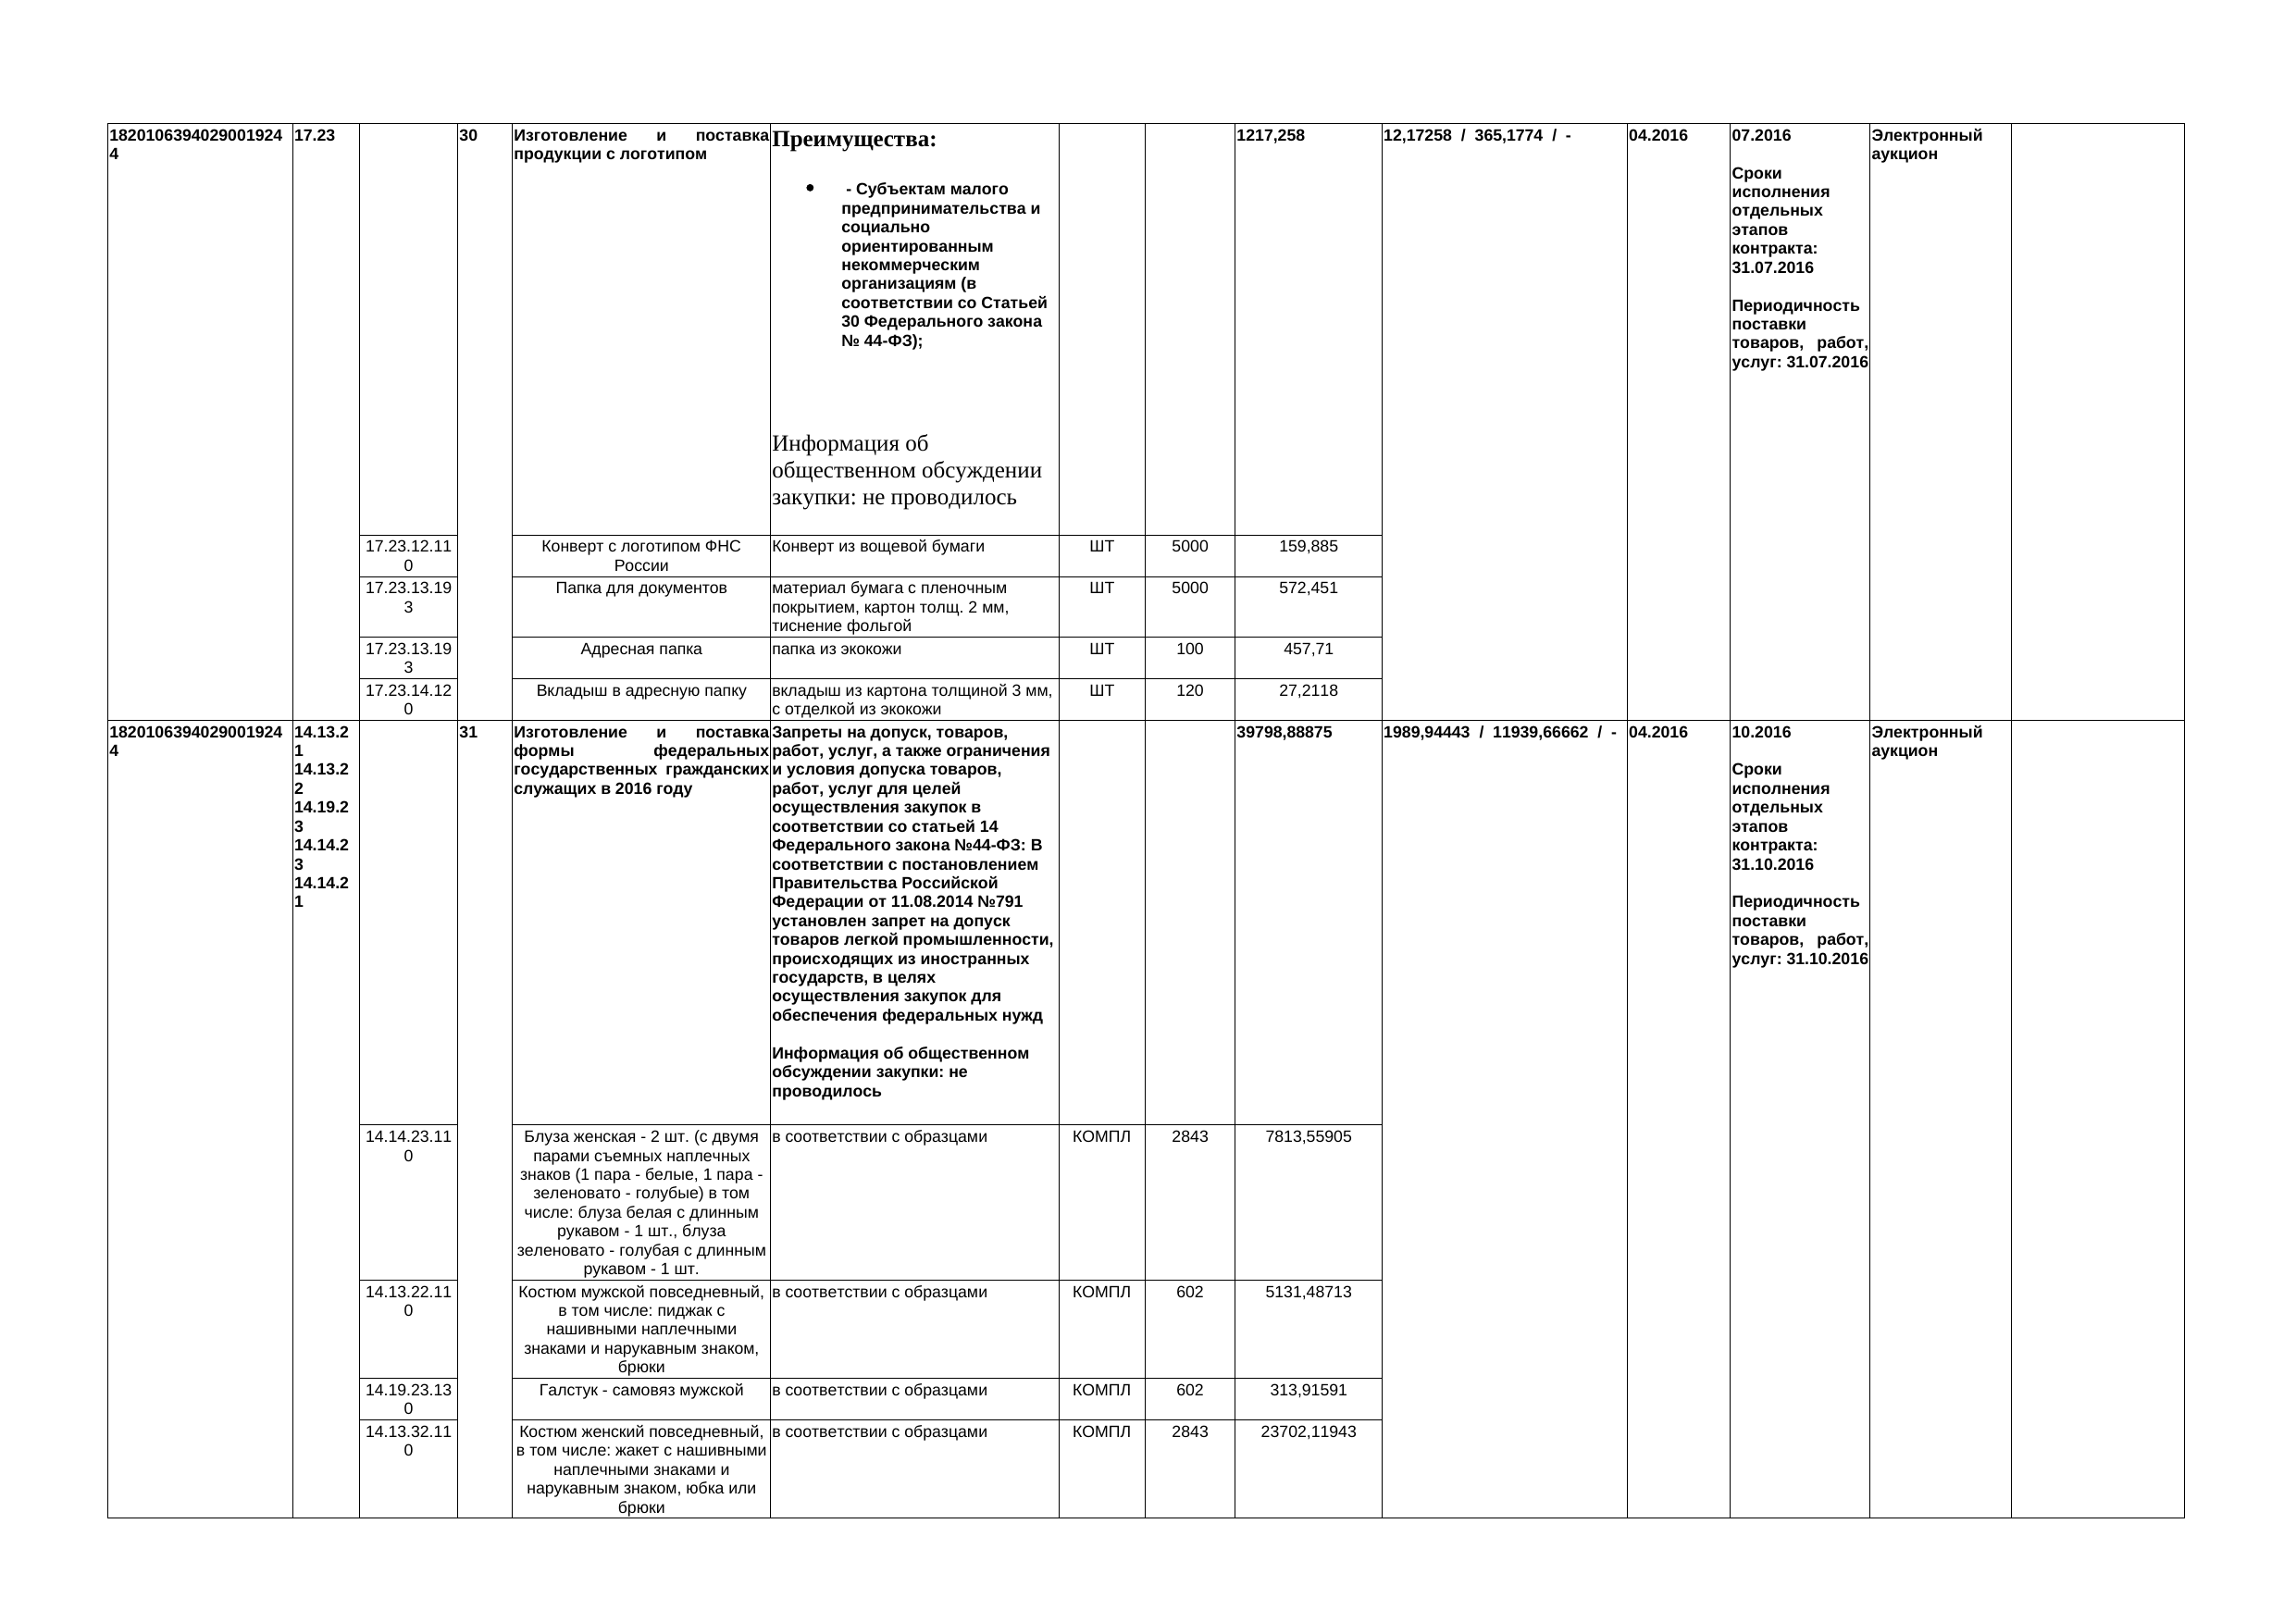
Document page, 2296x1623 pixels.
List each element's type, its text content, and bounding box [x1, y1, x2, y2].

table_cell материал бумага с пленочным покрытием, картон толщ. 2 мм, тиснение фольгой [771, 577, 1059, 637]
table_cell КОМПЛ [1060, 1281, 1145, 1378]
table_cell 17.23.12.110 [360, 536, 457, 576]
table_cell 04.2016 [1628, 124, 1730, 720]
table_cell 100 [1146, 638, 1235, 678]
table_cell 30 [458, 124, 512, 720]
table_cell 7813,55905 [1235, 1125, 1382, 1280]
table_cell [771, 1420, 1059, 1518]
table_cell 2843 [1146, 1125, 1235, 1280]
table_cell [1146, 721, 1235, 1124]
table_cell Конверт с логотипом ФНС России [513, 536, 770, 576]
table_cell 27,2118 [1235, 679, 1382, 720]
table_cell [1060, 124, 1145, 534]
table_cell Блуза женская - 2 шт. (с двумя парами съемных наплечных знаков (1 пара - белые, 1 пара - зеленовато - голубые) в том числе: блуза белая с длинным рукавом - 1 шт., блуза зеленовато - голубая с длинным рукавом - 1 шт. [513, 1125, 770, 1280]
table_cell 17.23 [293, 124, 359, 720]
table_cell [2012, 721, 2184, 1518]
table_cell [360, 721, 457, 1124]
table_cell Адресная папка [513, 638, 770, 678]
table_cell 17.23.13.193 [360, 638, 457, 678]
table_cell 602 [1146, 1379, 1235, 1419]
table_cell [360, 124, 457, 534]
table_cell 313,91591 [1235, 1379, 1382, 1419]
table_cell ШТ [1060, 536, 1145, 576]
table_cell 10.2016 Сроки исполнения отдельных этапов контракта: 31.10.2016 Периодичность поставки товаров, работ, услуг: 31.10.2016 [1731, 721, 1869, 1518]
table_cell [1146, 124, 1235, 534]
table_cell [2012, 124, 2184, 720]
table_cell 572,451 [1235, 577, 1382, 637]
table_cell 2843 [1146, 1420, 1235, 1518]
table_cell в соответствии с образцами [771, 1125, 1059, 1280]
table_cell 17.23.13.193 [360, 577, 457, 637]
table_cell Галстук - самовяз мужской [513, 1379, 770, 1419]
table_cell 5131,48713 [1235, 1281, 1382, 1378]
table_cell Папка для документов [513, 577, 770, 637]
table_cell 14.13.22.110 [360, 1281, 457, 1378]
table_cell 39798,88875 [1235, 721, 1382, 1124]
table_cell Костюм мужской повседневный, в том числе: пиджак с нашивными наплечными знаками и нарукавным знаком, брюки [513, 1281, 770, 1378]
table_cell 120 [1146, 679, 1235, 720]
table_cell КОМПЛ [1060, 1125, 1145, 1280]
table_cell КОМПЛ [1060, 1420, 1145, 1518]
table_cell в соответствии с образцами [771, 1379, 1059, 1419]
table_cell 159,885 [1235, 536, 1382, 576]
table_cell Изготовление и поставка продукции с логотипом [513, 124, 770, 534]
table_cell 1217,258 [1235, 124, 1382, 534]
table_cell ШТ [1060, 679, 1145, 720]
table_cell КОМПЛ [1060, 1379, 1145, 1419]
table_cell 31 [458, 721, 512, 1518]
table_cell папка из экокожи [771, 638, 1059, 678]
table_cell 17.23.14.120 [360, 679, 457, 720]
table_cell 04.2016 [1628, 721, 1730, 1518]
table_cell 12,17258 / 365,1774 / - [1383, 124, 1627, 720]
table_cell 18201063940290019244 [108, 721, 292, 1518]
table_cell 602 [1146, 1281, 1235, 1378]
table_cell 1989,94443 / 11939,66662 / - [1383, 721, 1627, 1518]
table_cell ШТ [1060, 577, 1145, 637]
table_cell [1060, 721, 1145, 1124]
table_cell 14.13.32.110 [360, 1420, 457, 1518]
table_cell Костюм женский повседневный, в том числе: жакет с нашивными наплечными знаками и нарукавным знаком, юбка или брюки [513, 1420, 770, 1518]
table_cell 14.19.23.130 [360, 1379, 457, 1419]
table_cell Изготовление и поставка формы федеральных государственных гражданских служащих в 2016 году [513, 721, 770, 1124]
table_cell Запреты на допуск, товаров, работ, услуг, а также ограничения и условия допуска товаров, работ, услуг для целей осуществления закупок в соответствии со статьей 14 Федерального закона №44-ФЗ: В соответствии с постановлением Правительства Российской Федерации от 11.08.2014 №791 установлен запрет на допуск товаров легкой промышленности, происходящих из иностранных государств, в целях осуществления закупок для обеспечения федеральных нужд Информация об общественном обсуждении закупки: не проводилось [771, 721, 1059, 1124]
table_cell Вкладыш в адресную папку [513, 679, 770, 720]
table_cell 457,71 [1235, 638, 1382, 678]
table_cell в соответствии с образцами [771, 1281, 1059, 1378]
table_cell Электронный аукцион [1870, 124, 2011, 720]
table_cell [108, 124, 292, 720]
table_cell 5000 [1146, 536, 1235, 576]
table_cell Конверт из вощевой бумаги [771, 536, 1059, 576]
table_cell 07.2016 Сроки исполнения отдельных этапов контракта: 31.07.2016 Периодичность поставки товаров, работ, услуг: 31.07.2016 [1731, 124, 1869, 720]
table_cell 23702,11943 [1235, 1420, 1382, 1518]
table_cell вкладыш из картона толщиной 3 мм, с отделкой из экокожи [771, 679, 1059, 720]
table_cell 5000 [1146, 577, 1235, 637]
table_cell 14.13.21 14.13.22 14.19.23 14.14.23 14.14.21 [293, 721, 359, 1518]
table_cell Электронный аукцион [1870, 721, 2011, 1518]
table_cell 14.14.23.110 [360, 1125, 457, 1280]
table_cell ШТ [1060, 638, 1145, 678]
